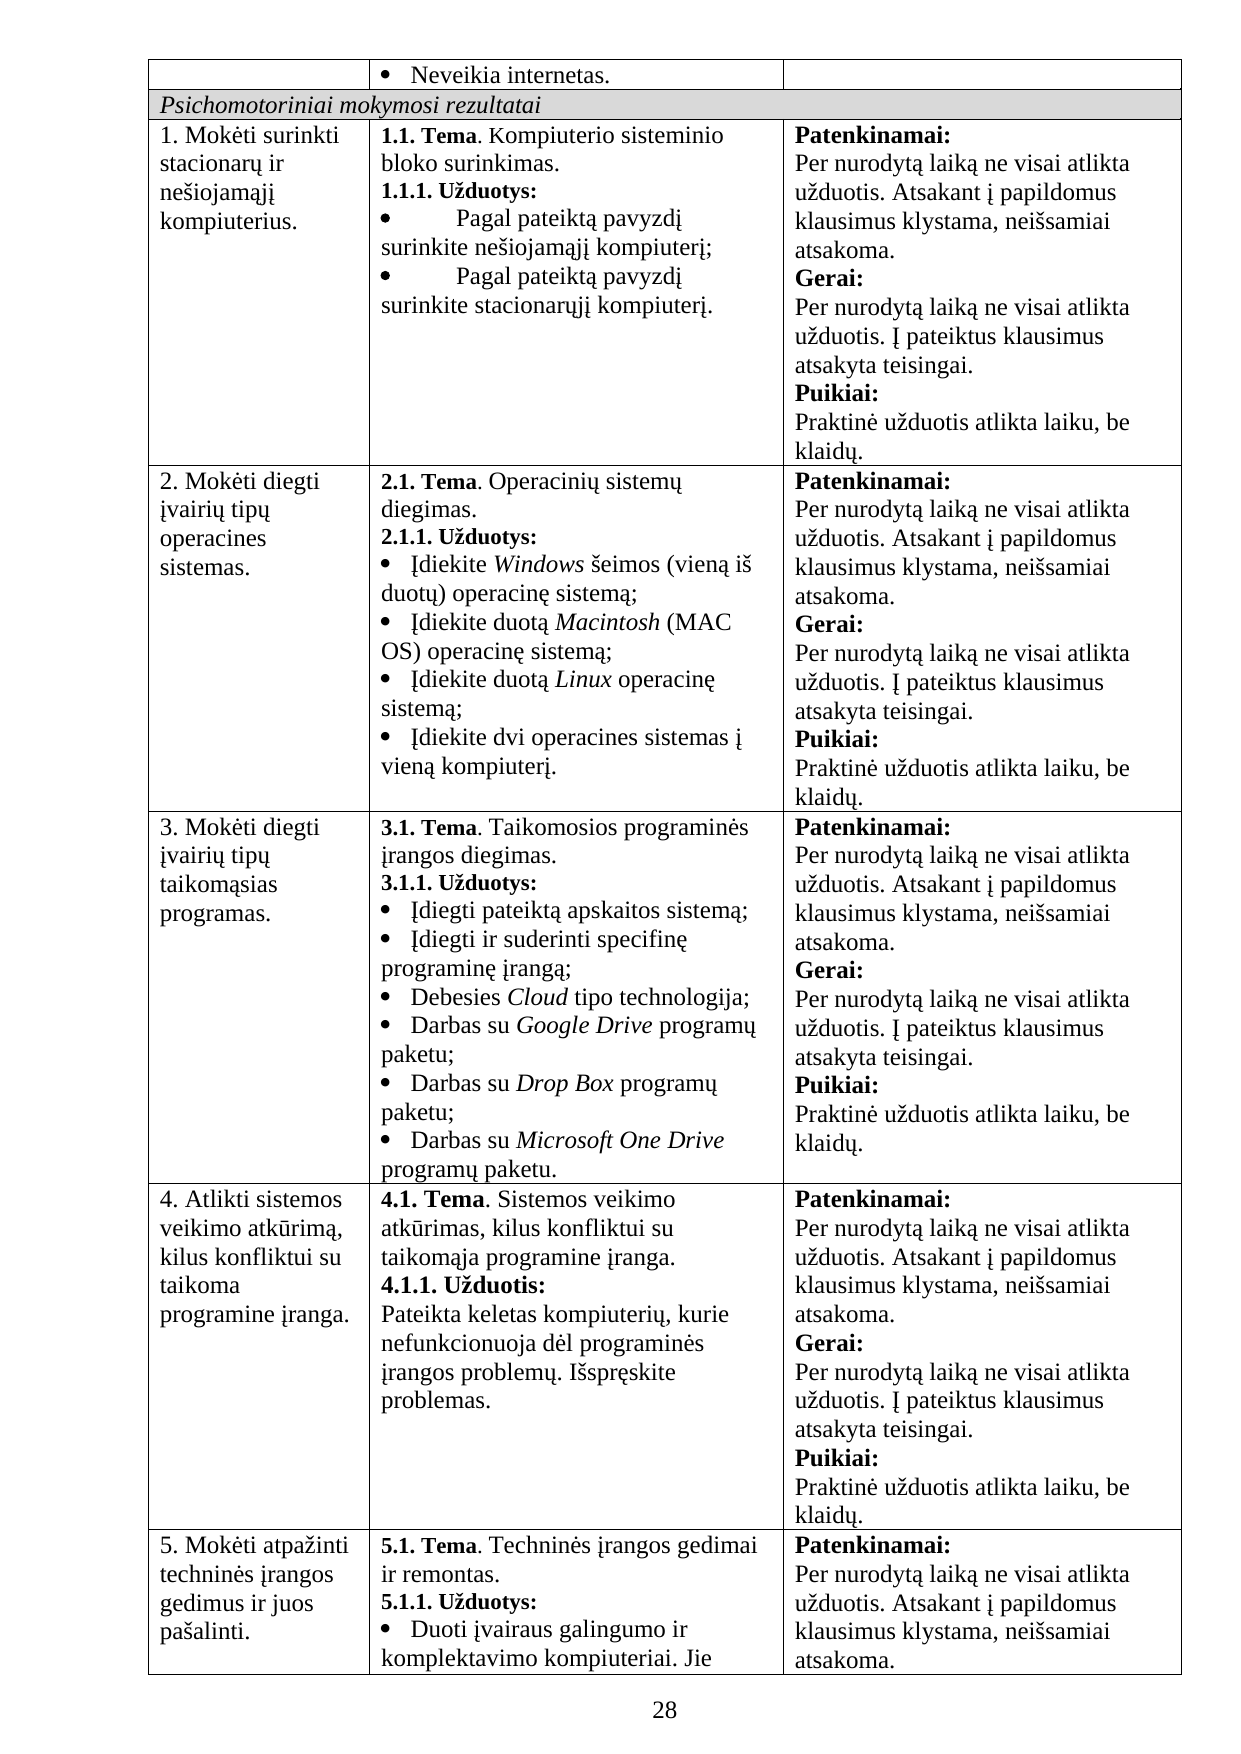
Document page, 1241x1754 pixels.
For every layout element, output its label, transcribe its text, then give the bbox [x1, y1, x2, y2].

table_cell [784, 60, 1181, 89]
table_cell 3. Mokėti diegti įvairių tipų taikomąsias programas. [149, 812, 369, 1183]
table_cell 4. Atlikti sistemos veikimo atkūrimą, kilus konfliktui su taikoma programine įranga. [149, 1184, 369, 1529]
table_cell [370, 1530, 783, 1674]
table_cell 3.1. Tema. Taikomosios programinės įrangos diegimas. 3.1.1. Užduotys: Įdiegti pateiktą apskaitos sistemą; Įdiegti ir suderinti specifinę programinę įrangą; Debesies Cloud tipo technologija; Darbas su Google Drive programų paketu; Darbas su Drop Box programų paketu; Darbas su Microsoft One Drive programų paketu. [370, 812, 783, 1183]
table_cell 2.1. Tema. Operacinių sistemų diegimas. 2.1.1. Užduotys: Įdiekite Windows šeimos (vieną iš duotų) operacinę sistemą; Įdiekite duotą Macintosh (MAC OS) operacinę sistemą; Įdiekite duotą Linux operacinę sistemą; Įdiekite dvi operacines sistemas į vieną kompiuterį. [370, 466, 783, 811]
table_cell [149, 60, 369, 89]
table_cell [784, 1530, 1181, 1674]
table_cell 1.1. Tema. Kompiuterio sisteminio bloko surinkimas. 1.1.1. Užduotys: Pagal pateiktą pavyzdį surinkite nešiojamąjį kompiuterį; Pagal pateiktą pavyzdį surinkite stacionarųjį kompiuterį. [370, 120, 783, 465]
table_cell 1. Mokėti surinkti stacionarų ir nešiojamąjį kompiuterius. [149, 120, 369, 465]
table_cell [149, 1530, 369, 1674]
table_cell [370, 60, 783, 89]
table_cell Psichomotoriniai mokymosi rezultatai [149, 90, 1181, 119]
table_cell 2. Mokėti diegti įvairių tipų operacines sistemas. [149, 466, 369, 811]
table_cell 4.1. Tema. Sistemos veikimo atkūrimas, kilus konfliktui su taikomąja programine įranga. 4.1.1. Užduotis: Pateikta keletas kompiuterių, kurie nefunkcionuoja dėl programinės įrangos problemų. Išspręskite problemas. [370, 1184, 783, 1529]
